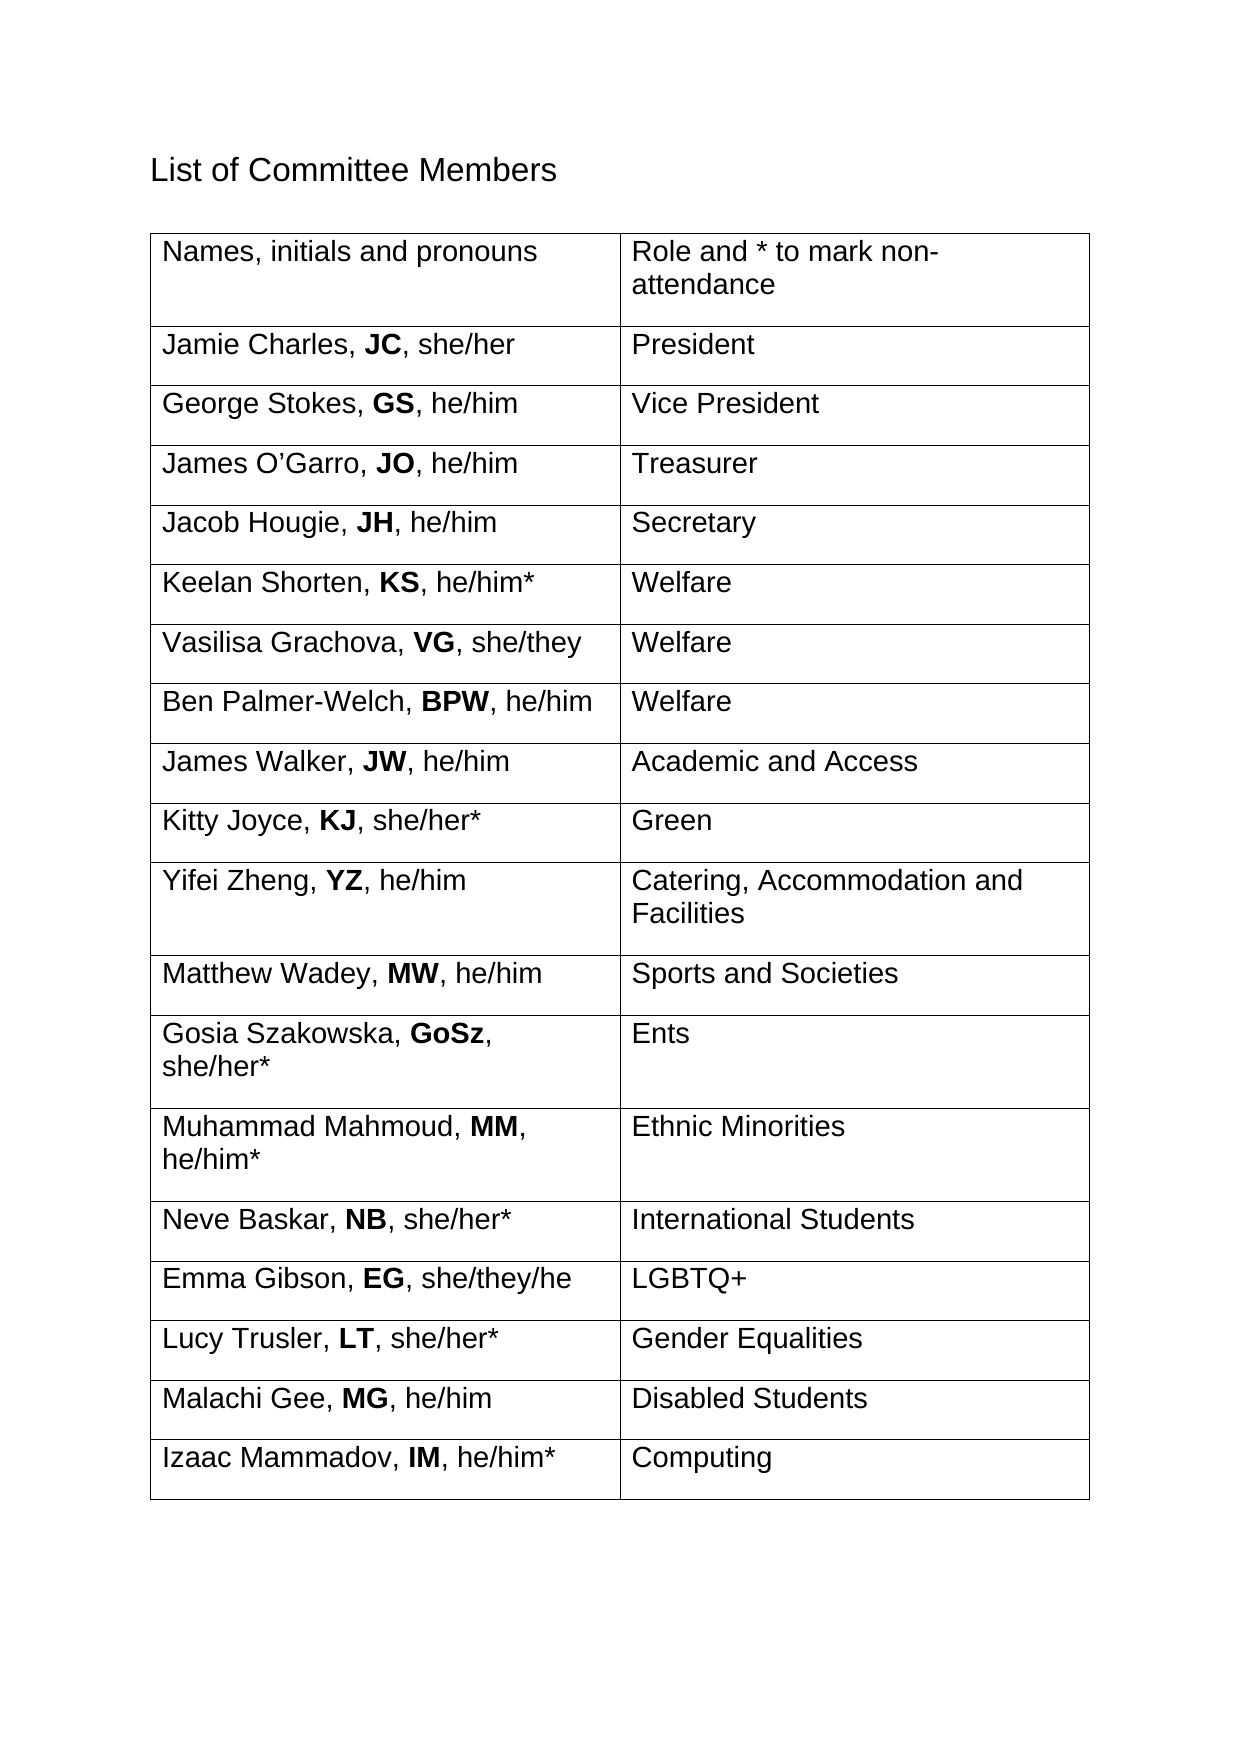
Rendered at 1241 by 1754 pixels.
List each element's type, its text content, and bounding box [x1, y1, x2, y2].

table_cell James O’Garro, JO, he/him [151, 446, 620, 504]
table_cell Vasilisa Grachova, VG, she/they [151, 625, 620, 683]
table_cell Kitty Joyce, KJ, she/her* [151, 804, 620, 862]
table_cell Welfare [621, 565, 1089, 624]
table_cell Catering, Accommodation and Facilities [621, 863, 1089, 955]
text List of Committee Members [150, 150, 1090, 188]
table_cell James Walker, JW, he/him [151, 744, 620, 802]
table_cell Ents [621, 1016, 1089, 1108]
table_cell Secretary [621, 506, 1089, 564]
table_cell Welfare [621, 625, 1089, 683]
table_cell Ben Palmer-Welch, BPW, he/him [151, 684, 620, 743]
table_cell Gosia Szakowska, GoSz, she/her* [151, 1016, 620, 1108]
table_cell President [621, 327, 1089, 385]
table_cell Emma Gibson, EG, she/they/he [151, 1262, 620, 1320]
table_cell Vice President [621, 386, 1089, 445]
table_cell George Stokes, GS, he/him [151, 386, 620, 445]
table_header Names, initials and pronouns [151, 234, 620, 326]
table_cell Keelan Shorten, KS, he/him* [151, 565, 620, 624]
table_cell Green [621, 804, 1089, 862]
table_cell Sports and Societies [621, 956, 1089, 1015]
table_cell Jacob Hougie, JH, he/him [151, 506, 620, 564]
table_cell Neve Baskar, NB, she/her* [151, 1202, 620, 1261]
table_header Role and * to mark non-attendance [621, 234, 1089, 326]
table_cell Ethnic Minorities [621, 1109, 1089, 1201]
table_cell Gender Equalities [621, 1321, 1089, 1380]
table_cell Welfare [621, 684, 1089, 743]
table_cell Muhammad Mahmoud, MM, he/him* [151, 1109, 620, 1201]
table_cell Disabled Students [621, 1381, 1089, 1439]
table_cell Academic and Access [621, 744, 1089, 802]
table_cell Yifei Zheng, YZ, he/him [151, 863, 620, 955]
table_cell International Students [621, 1202, 1089, 1261]
table_cell Lucy Trusler, LT, she/her* [151, 1321, 620, 1380]
table_cell Jamie Charles, JC, she/her [151, 327, 620, 385]
table_cell Treasurer [621, 446, 1089, 504]
table_cell Izaac Mammadov, IM, he/him* [151, 1440, 620, 1499]
table_cell Matthew Wadey, MW, he/him [151, 956, 620, 1015]
table_cell Malachi Gee, MG, he/him [151, 1381, 620, 1439]
table_cell LGBTQ+ [621, 1262, 1089, 1320]
table_cell Computing [621, 1440, 1089, 1499]
